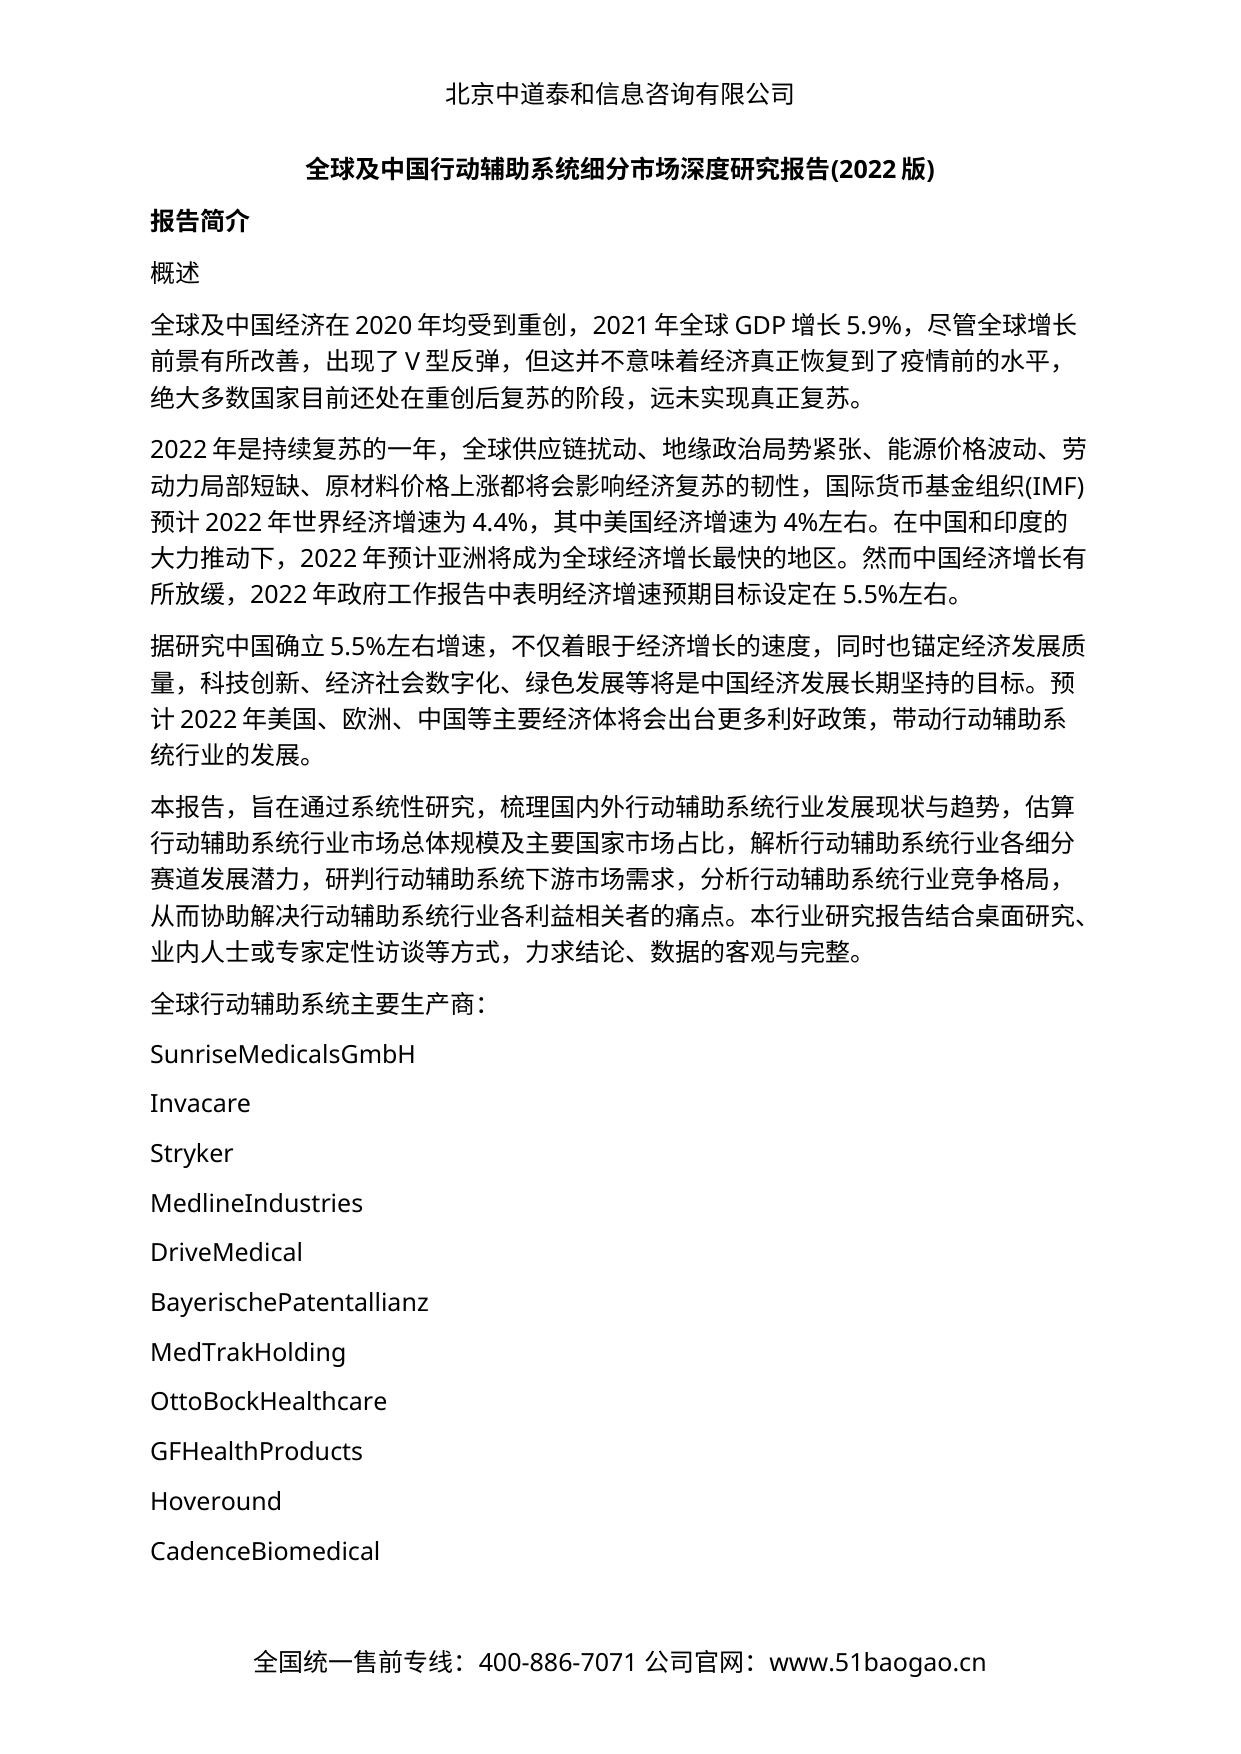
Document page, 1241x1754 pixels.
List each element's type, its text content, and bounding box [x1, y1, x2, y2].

text GFHealthProducts [150, 1434, 1090, 1468]
text BayerischePatentallianz [150, 1285, 1090, 1319]
text MedlineIndustries [150, 1185, 1090, 1219]
text 报告简介 [150, 202, 1090, 238]
text 全球及中国行动辅助系统细分市场深度研究报告(2022版) [150, 150, 1090, 186]
text 本报告，旨在通过系统性研究，梳理国内外行动辅助系统行业发展现状与趋势，估算行动辅助系统行业市场总体规模及主要国家市场占比，解析行动辅助系统行业各细分赛道发展潜力，研判行动辅助系统下游市场需求，分析行动辅助系统行业竞争格局，从而协助解决行动辅助系统行业各利益相关者的痛点。本行业研究报告结合桌面研究、业内人士或专家定性访谈等方式，力求结论、数据的客观与完整。 [150, 787, 1090, 969]
text Hoveround [150, 1483, 1090, 1517]
text 2022年是持续复苏的一年，全球供应链扰动、地缘政治局势紧张、能源价格波动、劳动力局部短缺、原材料价格上涨都将会影响经济复苏的韧性，国际货币基金组织(IMF)预计2022年世界经济增速为4.4%，其中美国经济增速为4%左右。在中国和印度的大力推动下，2022年预计亚洲将成为全球经济增长最快的地区。然而中国经济增长有所放缓，2022年政府工作报告中表明经济增速预期目标设定在5.5%左右。 [150, 430, 1090, 611]
text SunriseMedicalsGmbH [150, 1036, 1090, 1070]
text 概述 [150, 254, 1090, 290]
text OttoBockHealthcare [150, 1384, 1090, 1418]
text MedTrakHolding [150, 1334, 1090, 1368]
text 全球及中国经济在2020年均受到重创，2021年全球GDP增长5.9%，尽管全球增长前景有所改善，出现了V型反弹，但这并不意味着经济真正恢复到了疫情前的水平，绝大多数国家目前还处在重创后复苏的阶段，远未实现真正复苏。 [150, 306, 1090, 414]
text Invacare [150, 1086, 1090, 1120]
text Stryker [150, 1136, 1090, 1170]
text 全球行动辅助系统主要生产商： [150, 984, 1090, 1021]
text CadenceBiomedical [150, 1533, 1090, 1567]
text DriveMedical [150, 1235, 1090, 1269]
text 据研究中国确立5.5%左右增速，不仅着眼于经济增长的速度，同时也锚定经济发展质量，科技创新、经济社会数字化、绿色发展等将是中国经济发展长期坚持的目标。预计2022年美国、欧洲、中国等主要经济体将会出台更多利好政策，带动行动辅助系统行业的发展。 [150, 627, 1090, 772]
